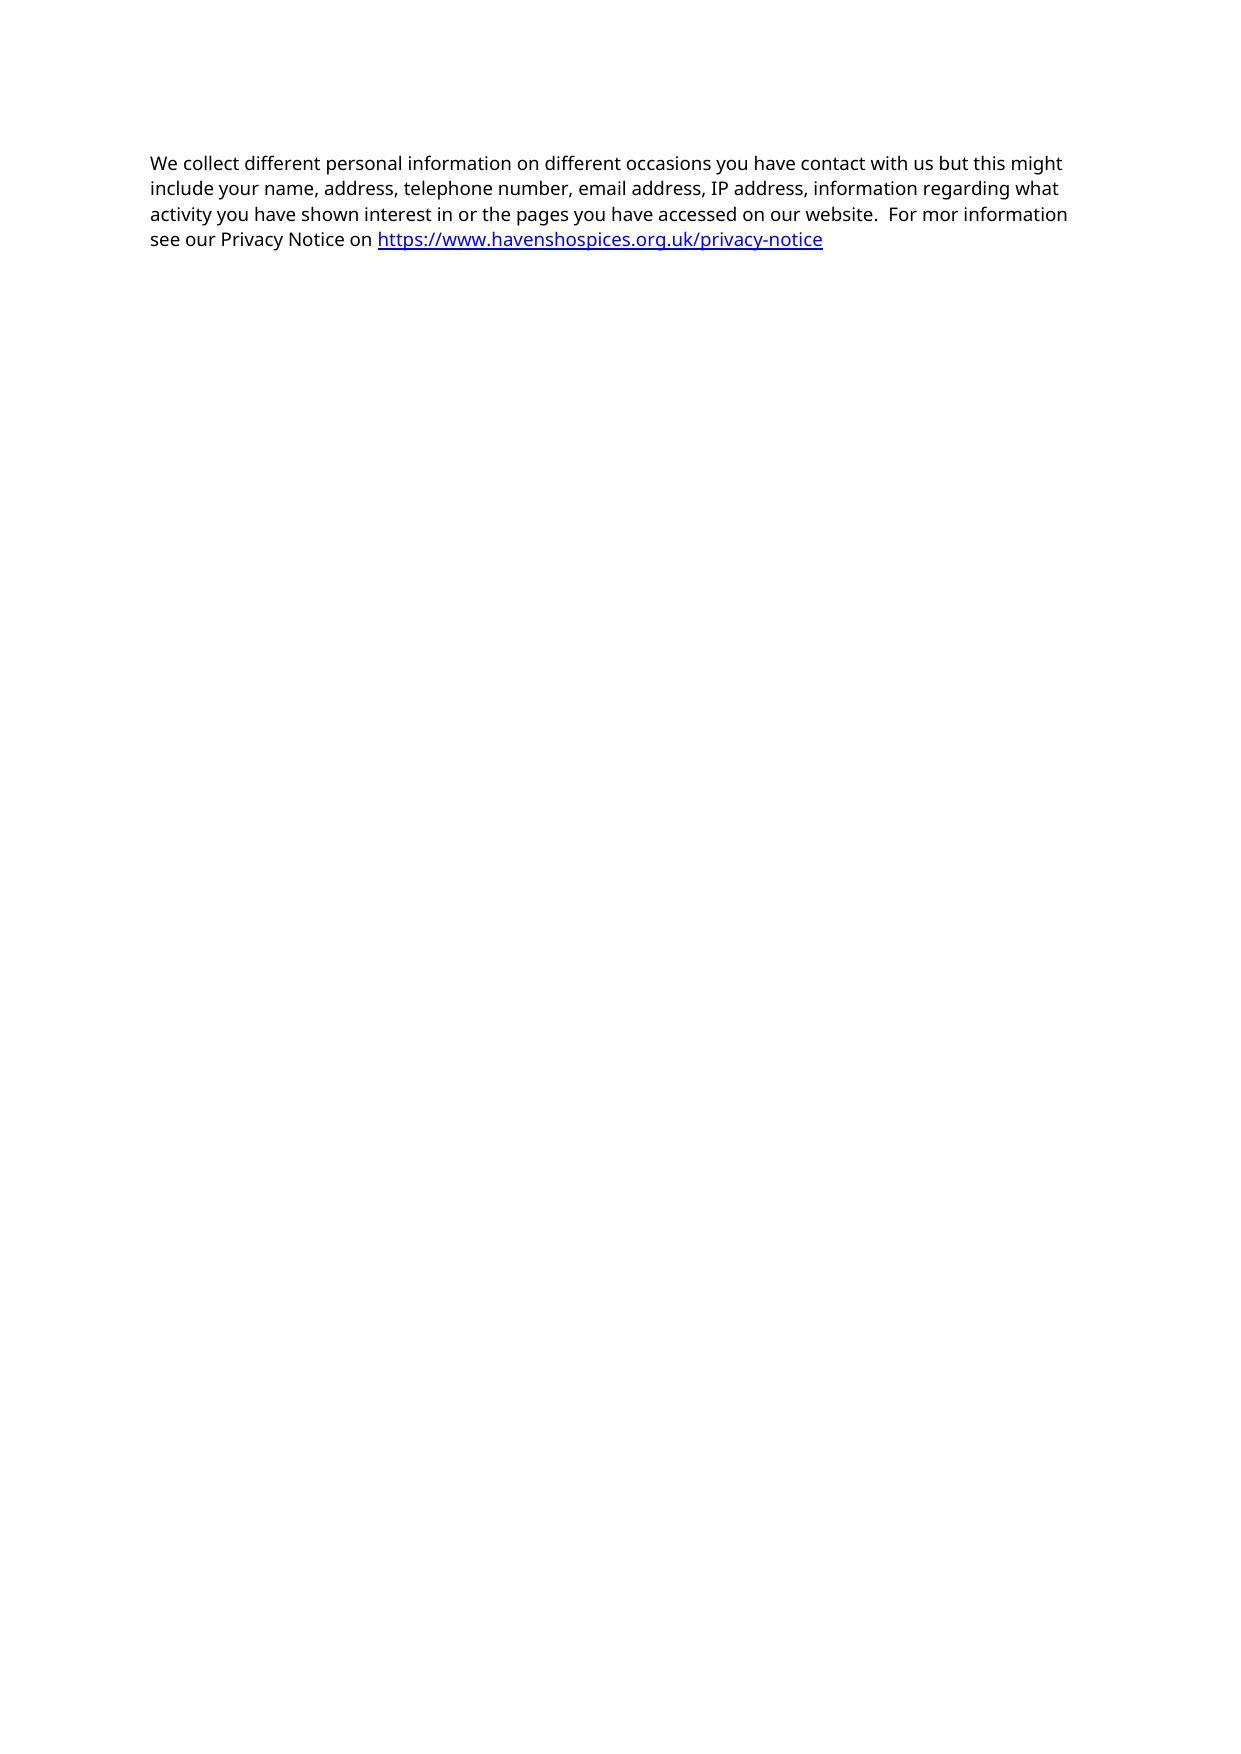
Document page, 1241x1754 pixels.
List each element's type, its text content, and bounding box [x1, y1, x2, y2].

text We collect different personal information on different occasions you have contact with us but this might include your name, address, telephone number, email address, IP address, information regarding what activity you have shown interest in or the pages you have accessed on our website. For mor information see our Privacy Notice on https://www.havenshospices.org.uk/privacy-notice [150, 150, 1090, 252]
